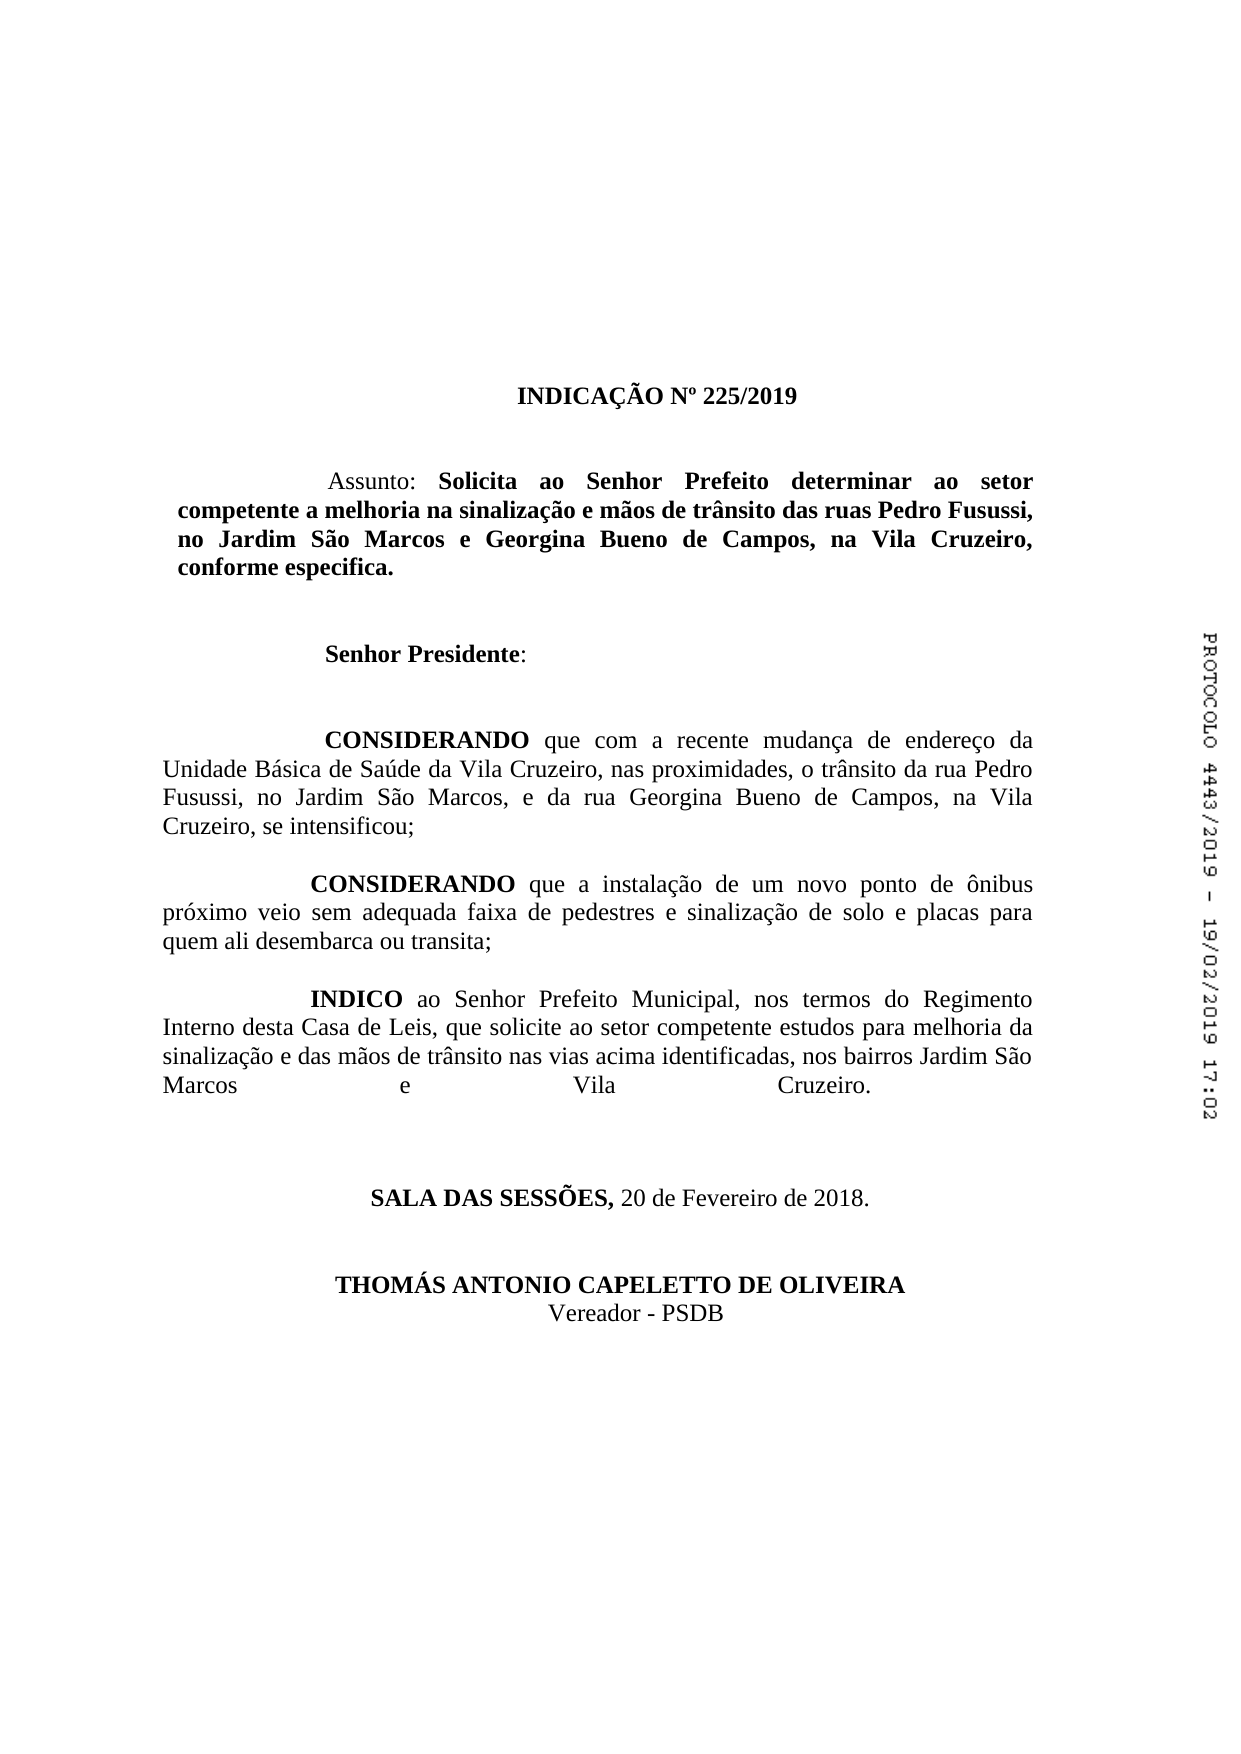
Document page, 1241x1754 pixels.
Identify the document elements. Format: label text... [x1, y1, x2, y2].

text INDICAÇÃO Nº 225/2019 [177, 381, 1063, 409]
picture [1177, 629, 1241, 1125]
text Assunto: Solicita ao Senhor Prefeito determinar ao setor competente a melhoria na sinalização e mãos de trânsito das ruas Pedro Fusussi, no Jardim São Marcos e Georgina Bueno de Campos, na Vila Cruzeiro, conforme especifica. [177, 466, 1034, 581]
text Senhor Presidente: [252, 639, 1034, 667]
text CONSIDERANDO que a instalação de um novo ponto de ônibus próximo veio sem adequada faixa de pedestres e sinalização de solo e placas para quem ali desembarca ou transita; [162, 869, 1034, 955]
text THOMÁS ANTONIO CAPELETTO DE OLIVEIRA [177, 1270, 1063, 1298]
text CONSIDERANDO que com a recente mudança de endereço da Unidade Básica de Saúde da Vila Cruzeiro, nas proximidades, o trânsito da rua Pedro Fusussi, no Jardim São Marcos, e da rua Georgina Bueno de Campos, na Vila Cruzeiro, se intensificou; [162, 725, 1034, 840]
text Vereador - PSDB [177, 1298, 1063, 1327]
text SALA DAS SESSÕES, 20 de Fevereiro de 2018. [177, 1183, 1063, 1212]
text INDICO ao Senhor Prefeito Municipal, nos termos do Regimento Interno desta Casa de Leis, que solicite ao setor competente estudos para melhoria da sinalização e das mãos de trânsito nas vias acima identificadas, nos bairros Jardim São Marcos e Vila Cruzeiro. [162, 984, 1034, 1127]
